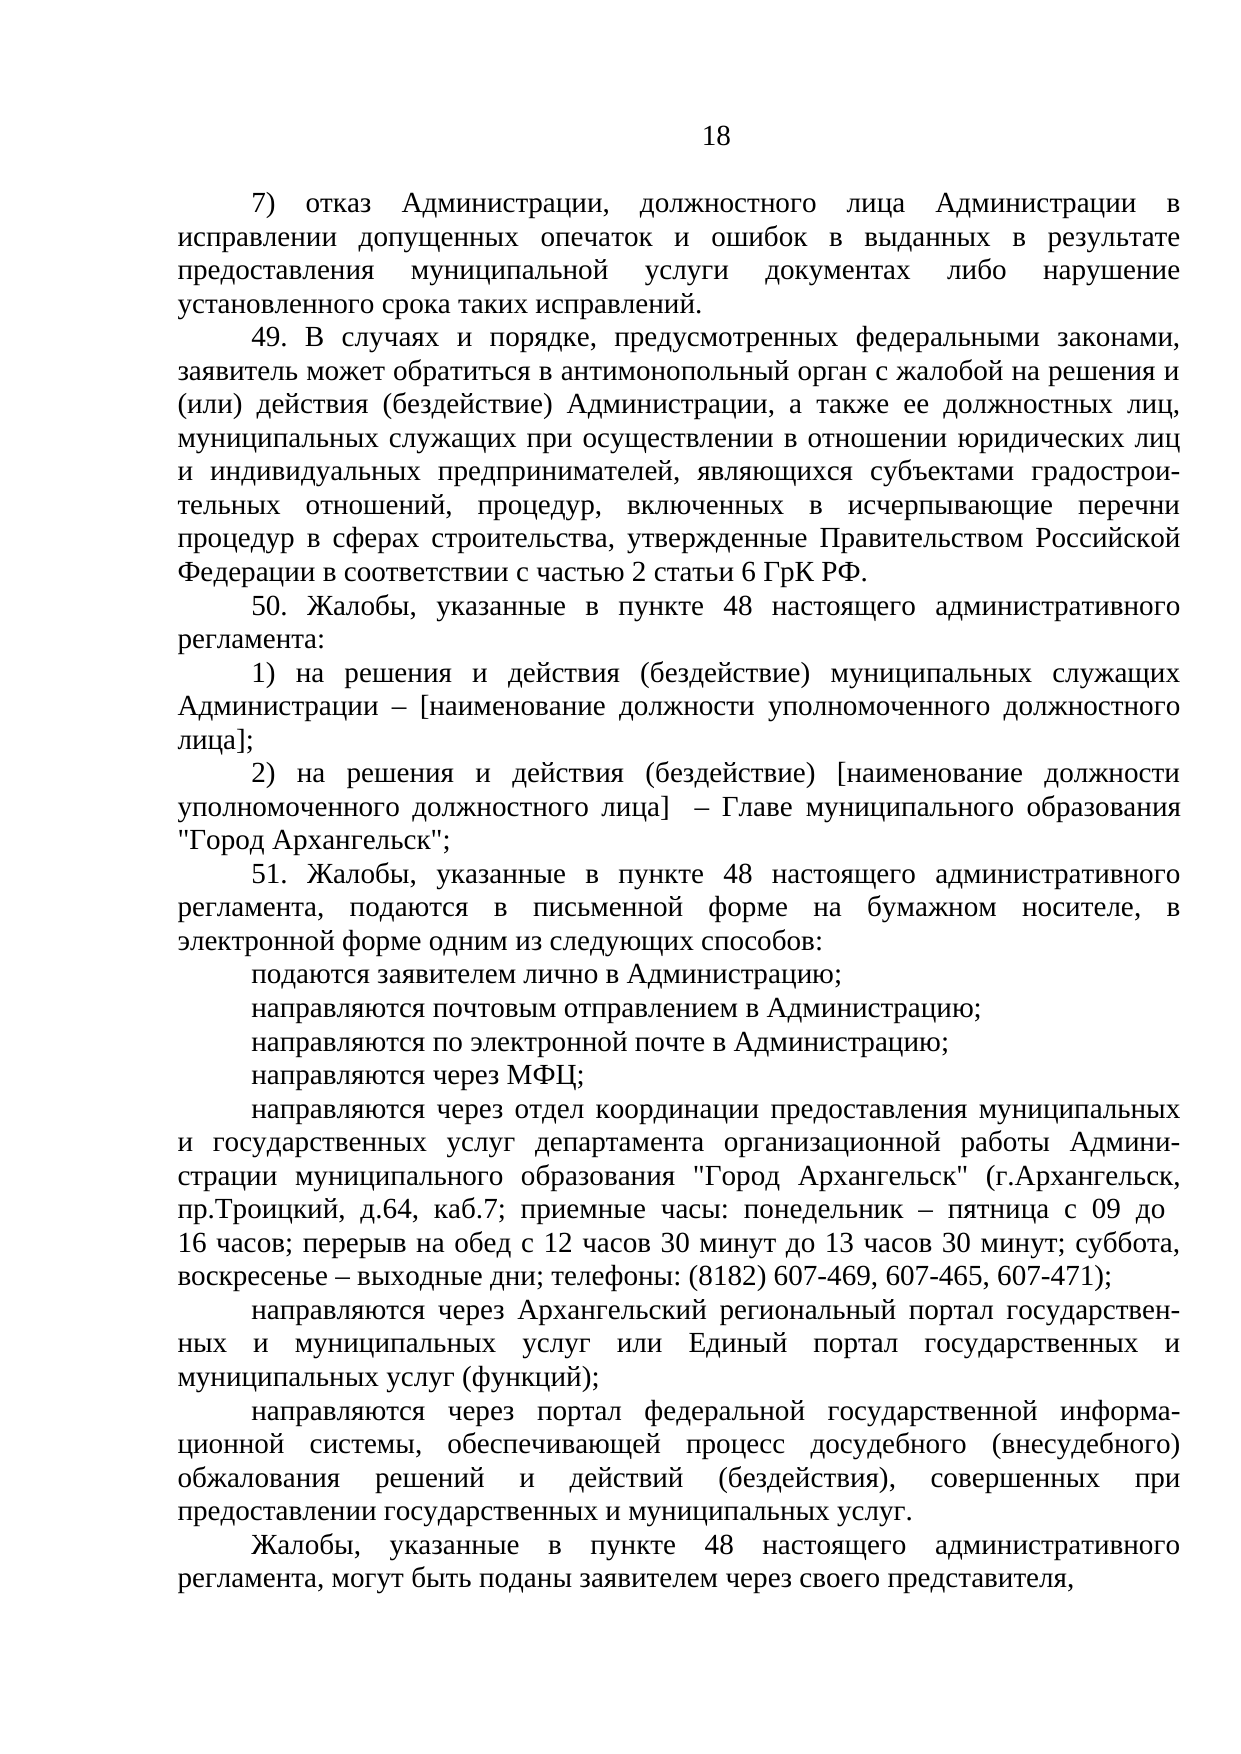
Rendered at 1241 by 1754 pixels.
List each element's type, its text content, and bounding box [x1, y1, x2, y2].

text 49. В случаях и порядке, предусмотренных федеральными законами, заявитель может обратиться в антимонопольный орган с жалобой на решения и (или) действия (бездействие) Администрации, а также ее должностных лиц, муниципальных служащих при осуществлении в отношении юридических лиц и индивидуальных предпринимателей, являющихся субъектами градострои-тельных отношений, процедур, включенных в исчерпывающие перечни процедур в сферах строительства, утвержденные Правительством Российской Федерации в соответствии с частью 2 статьи 6 ГрК РФ. [177, 319, 1181, 588]
text 51. Жалобы, указанные в пункте 48 настоящего административного регламента, подаются в письменной форме на бумажном носителе, в электронной форме одним из следующих способов: [177, 856, 1181, 957]
text направляются через МФЦ; [177, 1057, 1181, 1091]
text 18 [177, 118, 1181, 152]
text 7) отказ Администрации, должностного лица Администрации в исправлении допущенных опечаток и ошибок в выданных в результате предоставления муниципальной услуги документах либо нарушение установленного срока таких исправлений. [177, 185, 1181, 319]
text направляются через Архангельский региональный портал государствен-ных и муниципальных услуг или Единый портал государственных и муниципальных услуг (функций); [177, 1292, 1181, 1393]
text 50. Жалобы, указанные в пункте 48 настоящего административного регламента: [177, 588, 1181, 655]
text Жалобы, указанные в пункте 48 настоящего административного регламента, могут быть поданы заявителем через своего представителя, [177, 1527, 1181, 1594]
text направляются почтовым отправлением в Администрацию; [177, 990, 1181, 1024]
text направляются по электронной почте в Администрацию; [177, 1024, 1181, 1057]
text подаются заявителем лично в Администрацию; [177, 957, 1181, 990]
text направляются через отдел координации предоставления муниципальных и государственных услуг департамента организационной работы Админи-страции муниципального образования "Город Архангельск" (г.Архангельск, пр.Троицкий, д.64, каб.7; приемные часы: понедельник – пятница с 09 до 16 часов; перерыв на обед с 12 часов 30 минут до 13 часов 30 минут; суббота, воскресенье – выходные дни; телефоны: (8182) 607-469, 607-465, 607-471); [177, 1091, 1181, 1292]
text 2) на решения и действия (бездействие) [наименование должности уполномоченного должностного лица] – Главе муниципального образования "Город Архангельск"; [177, 755, 1181, 856]
text 1) на решения и действия (бездействие) муниципальных служащих Администрации – [наименование должности уполномоченного должностного лица]; [177, 655, 1181, 755]
text направляются через портал федеральной государственной информа-ционной системы, обеспечивающей процесс досудебного (внесудебного) обжалования решений и действий (бездействия), совершенных при предоставлении государственных и муниципальных услуг. [177, 1393, 1181, 1527]
